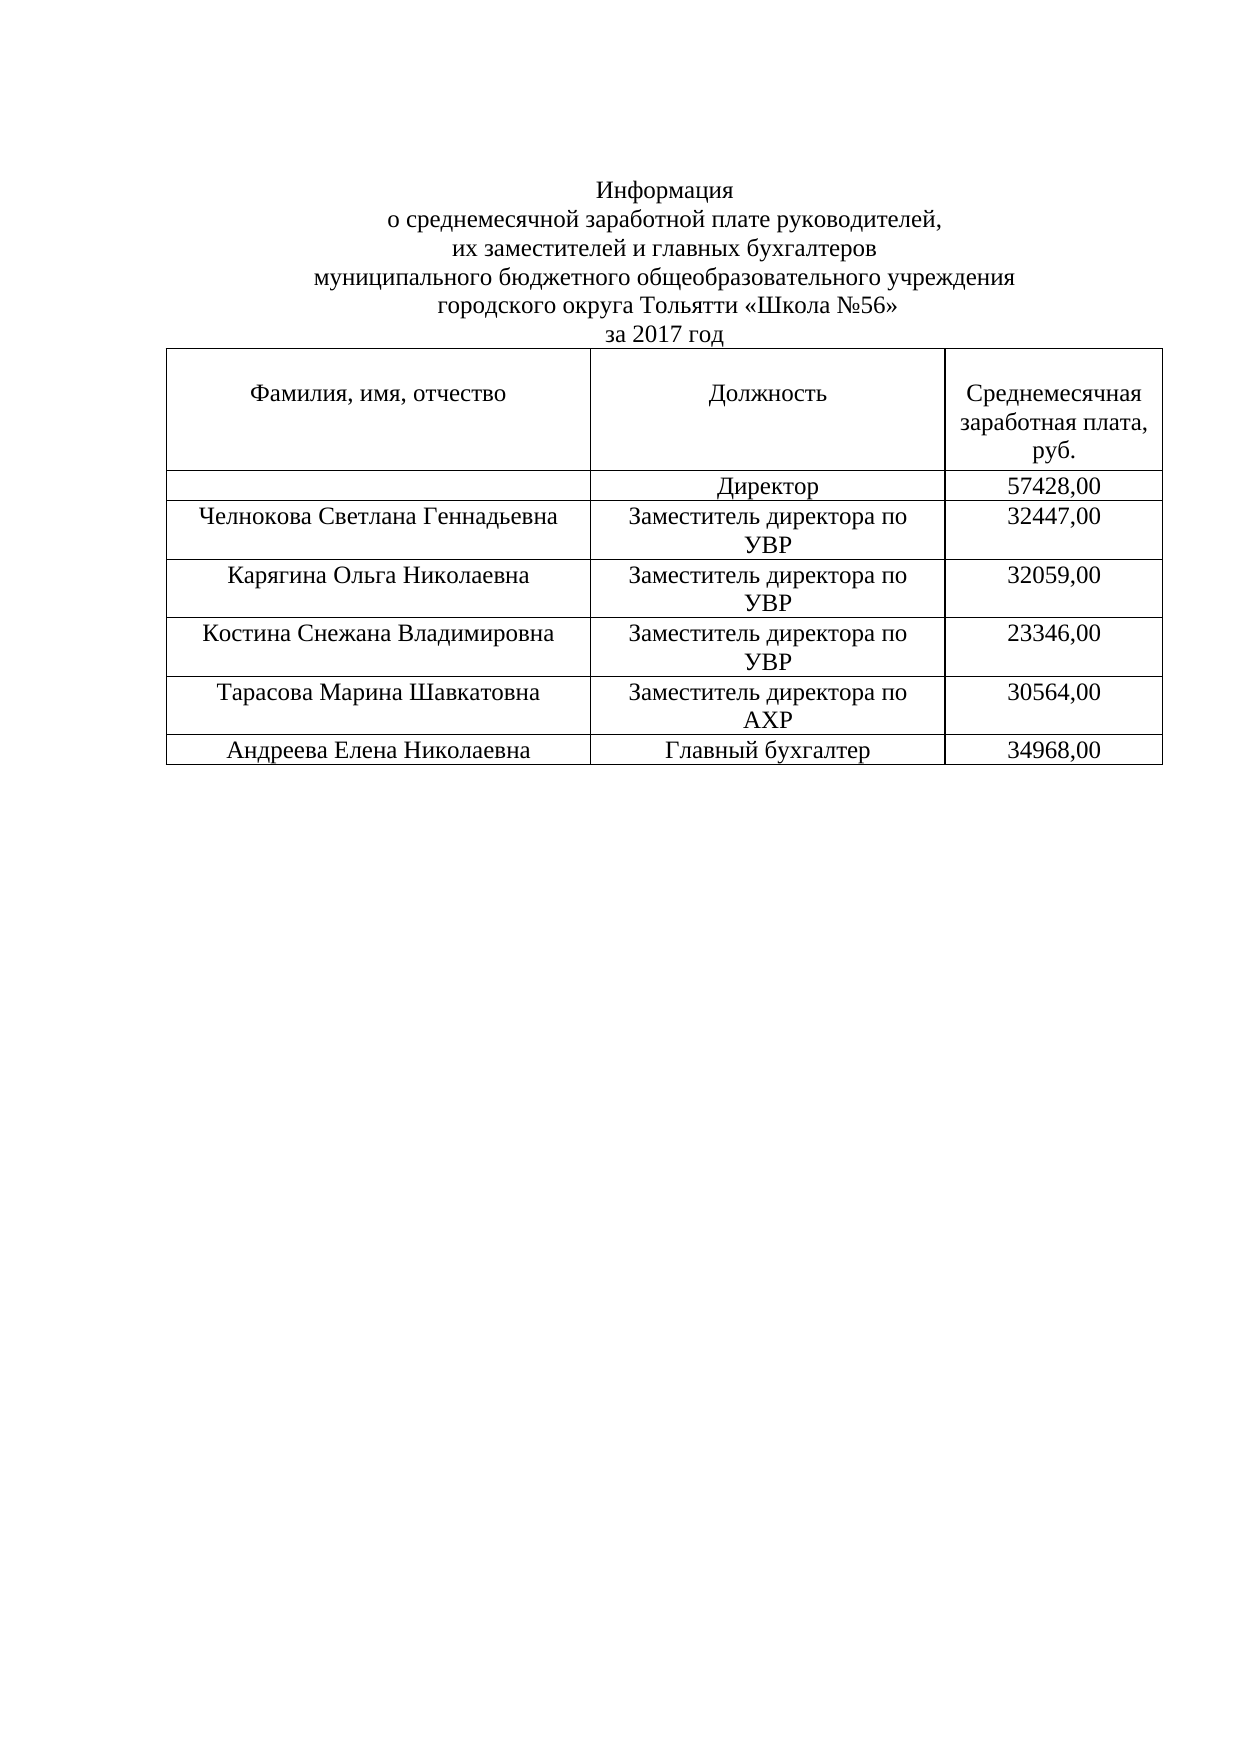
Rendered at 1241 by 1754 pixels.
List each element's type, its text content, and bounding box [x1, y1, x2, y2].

table_cell Директор [591, 471, 944, 500]
table_cell Заместитель директора по УВР [591, 618, 944, 676]
table_cell 57428,00 [946, 471, 1162, 500]
text их заместителей и главных бухгалтеров [177, 233, 1152, 262]
table_cell 32447,00 [946, 501, 1162, 559]
table_cell Челнокова Светлана Геннадьевна [167, 501, 590, 559]
table_cell Андреева Елена Николаевна [167, 735, 590, 764]
table_header Среднемесячная заработная плата, руб. [946, 349, 1162, 470]
table_cell 34968,00 [946, 735, 1162, 764]
table_cell 32059,00 [946, 560, 1162, 617]
table_cell 23346,00 [946, 618, 1162, 676]
table_cell Костина Снежана Владимировна [167, 618, 590, 676]
table_cell Заместитель директора по АХР [591, 677, 944, 734]
table_cell Заместитель директора по УВР [591, 560, 944, 617]
text о среднемесячной заработной плате руководителей, [177, 204, 1152, 233]
table_header Фамилия, имя, отчество [167, 349, 590, 470]
table_cell Заместитель директора по УВР [591, 501, 944, 559]
text за 2017 год [177, 319, 1152, 348]
table_cell Тарасова Марина Шавкатовна [167, 677, 590, 734]
table_cell Главный бухгалтер [591, 735, 944, 764]
text городского округа Тольятти «Школа №56» [177, 291, 1152, 319]
table_header Должность [591, 349, 944, 470]
table_cell Карягина Ольга Николаевна [167, 560, 590, 617]
table_cell [167, 471, 590, 500]
table_cell 30564,00 [946, 677, 1162, 734]
text Информация [177, 176, 1152, 204]
text муниципального бюджетного общеобразовательного учреждения [177, 262, 1152, 291]
